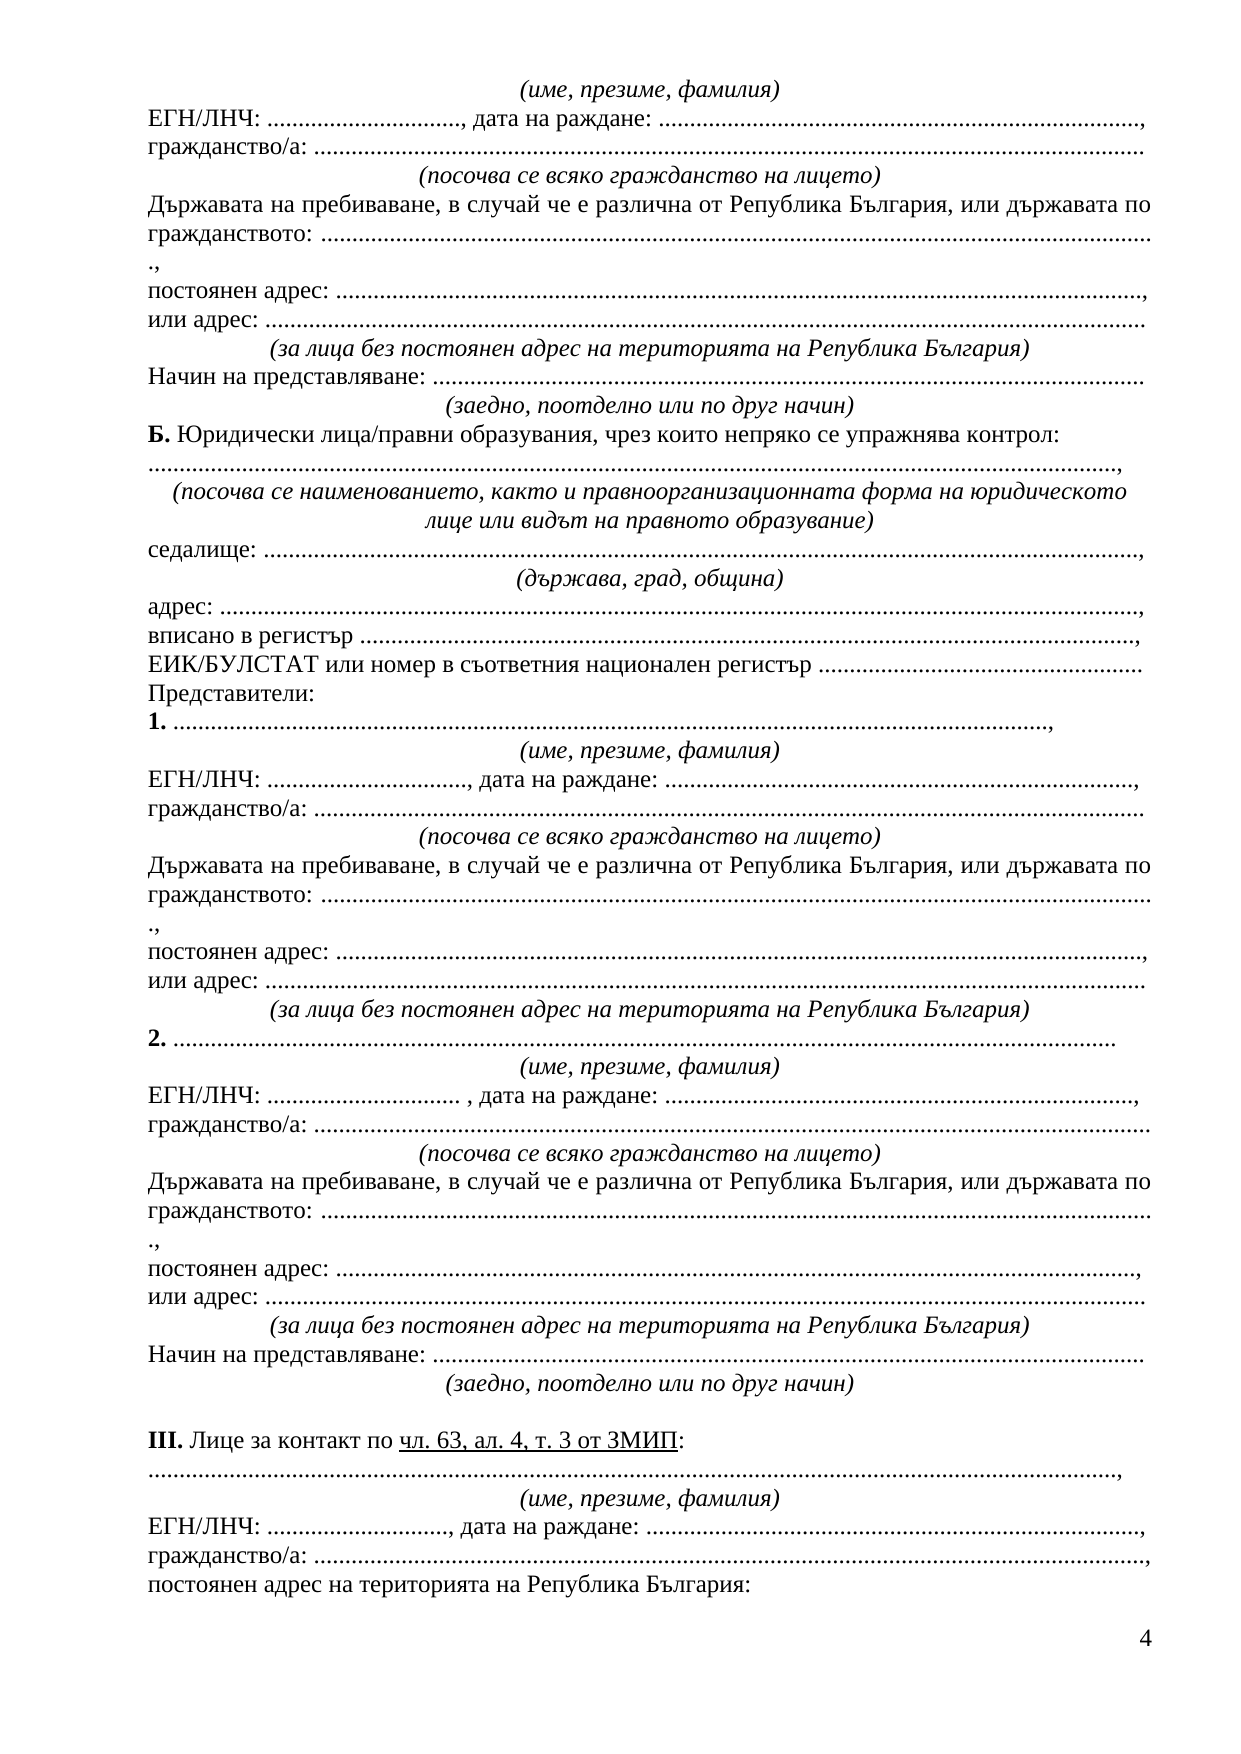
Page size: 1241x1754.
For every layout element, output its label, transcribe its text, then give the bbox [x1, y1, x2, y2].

text (заедно, поотделно или по друг начин) [148, 390, 1152, 419]
text Начин на представляване: .................................................................................................................. [148, 1339, 1152, 1368]
text гражданство/а: ..................................................................................................................................... [148, 131, 1152, 160]
text или адрес: ............................................................................................................................................. [148, 1281, 1152, 1310]
text III. Лице за контакт по чл. 63, ал. 4, т. 3 от ЗМИП: [148, 1425, 1152, 1454]
text Представители: [148, 678, 1152, 706]
text или адрес: ............................................................................................................................................. [148, 304, 1152, 333]
text (посочва се наименованието, както и правноорганизационната форма на юридическото лице или видът на правното образувание) [148, 476, 1152, 534]
text (за лица без постоянен адрес на територията на Република България) [148, 1310, 1152, 1339]
text седалище: ............................................................................................................................................, [148, 534, 1152, 563]
text Б. Юридически лица/правни образувания, чрез които непряко се упражнява контрол: [148, 419, 1152, 448]
text ЕГН/ЛНЧ: ..............................., дата на раждане: ............................................................................., [148, 103, 1152, 131]
text или адрес: ............................................................................................................................................. [148, 965, 1152, 994]
text ..........................................................................................................................................................., [148, 448, 1152, 476]
text ЕГН/ЛНЧ: ............................... , дата на раждане: ..........................................................................., [148, 1080, 1152, 1109]
text адрес: ..................................................................................................................................................., [148, 591, 1152, 620]
text (име, презиме, фамилия) [148, 74, 1152, 103]
text ЕГН/ЛНЧ: ............................., дата на раждане: ..............................................................................., [148, 1511, 1152, 1540]
text постоянен адрес: ................................................................................................................................., [148, 275, 1152, 304]
text гражданство/а: ...................................................................................................................................... [148, 1109, 1152, 1138]
text (име, презиме, фамилия) [148, 1051, 1152, 1080]
text (посочва се всяко гражданство на лицето) [148, 160, 1152, 189]
text гражданство/а: ..................................................................................................................................... [148, 793, 1152, 821]
text (име, презиме, фамилия) [148, 735, 1152, 764]
text ..........................................................................................................................................................., [148, 1454, 1152, 1483]
text (заедно, поотделно или по друг начин) [148, 1368, 1152, 1396]
text ЕГН/ЛНЧ: ................................, дата на раждане: ..........................................................................., [148, 764, 1152, 793]
text 1. ............................................................................................................................................, [148, 706, 1152, 735]
text гражданство/а: ....................................................................................................................................., [148, 1540, 1152, 1569]
text (държава, град, община) [148, 563, 1152, 591]
text постоянен адрес: ................................................................................................................................, [148, 1253, 1152, 1281]
text Начин на представляване: .................................................................................................................. [148, 361, 1152, 390]
text (за лица без постоянен адрес на територията на Република България) [148, 994, 1152, 1023]
text постоянен адрес на територията на Република България: [148, 1569, 1152, 1598]
text 2. ....................................................................................................................................................... [148, 1023, 1152, 1051]
text вписано в регистър ............................................................................................................................, [148, 620, 1152, 649]
text (за лица без постоянен адрес на територията на Република България) [148, 333, 1152, 361]
text (посочва се всяко гражданство на лицето) [148, 1138, 1152, 1166]
text (име, презиме, фамилия) [148, 1483, 1152, 1511]
text (посочва се всяко гражданство на лицето) [148, 821, 1152, 850]
text постоянен адрес: ................................................................................................................................., [148, 936, 1152, 965]
text ЕИК/БУЛСТАТ или номер в съответния национален регистър .................................................... [148, 649, 1152, 678]
